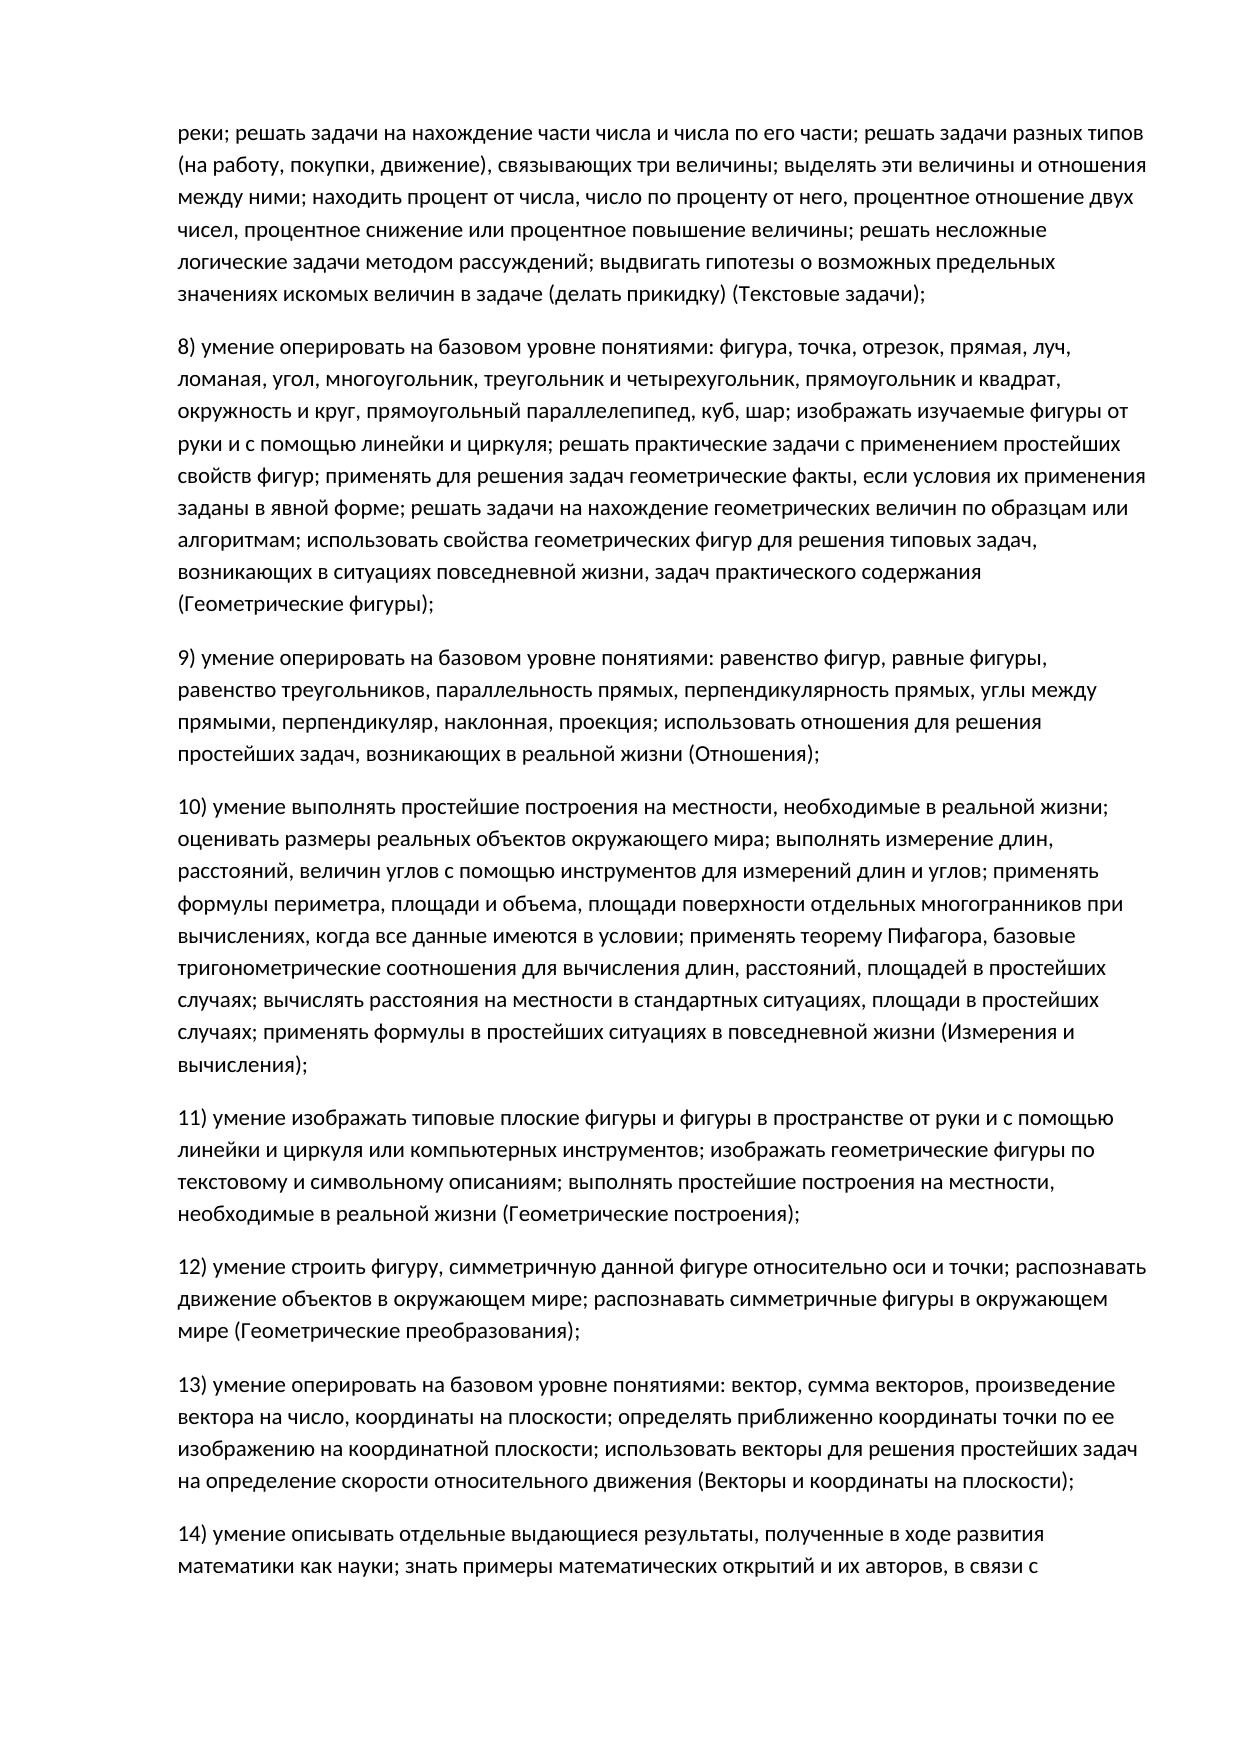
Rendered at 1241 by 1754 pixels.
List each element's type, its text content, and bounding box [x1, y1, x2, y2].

text 11) умение изображать типовые плоские фигуры и фигуры в пространстве от руки и с помощью линейки и циркуля или компьютерных инструментов; изображать геометрические фигуры по текстовому и символьному описаниям; выполнять простейшие построения на местности, необходимые в реальной жизни (Геометрические построения); [177, 1103, 1152, 1227]
text 10) умение выполнять простейшие построения на местности, необходимые в реальной жизни; оценивать размеры реальных объектов окружающего мира; выполнять измерение длин, расстояний, величин углов с помощью инструментов для измерений длин и углов; применять формулы периметра, площади и объема, площади поверхности отдельных многогранников при вычислениях, когда все данные имеются в условии; применять теорему Пифагора, базовые тригонометрические соотношения для вычисления длин, расстояний, площадей в простейших случаях; вычислять расстояния на местности в стандартных ситуациях, площади в простейших случаях; применять формулы в простейших ситуациях в повседневной жизни (Измерения и вычисления); [177, 792, 1152, 1078]
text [177, 1519, 1152, 1579]
text 12) умение строить фигуру, симметричную данной фигуре относительно оси и точки; распознавать движение объектов в окружающем мире; распознавать симметричные фигуры в окружающем мире (Геометрические преобразования); [177, 1252, 1152, 1345]
text 13) умение оперировать на базовом уровне понятиями: вектор, сумма векторов, произведение вектора на число, координаты на плоскости; определять приближенно координаты точки по ее изображению на координатной плоскости; использовать векторы для решения простейших задач на определение скорости относительного движения (Векторы и координаты на плоскости); [177, 1370, 1152, 1494]
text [177, 118, 1152, 307]
text 9) умение оперировать на базовом уровне понятиями: равенство фигур, равные фигуры, равенство треугольников, параллельность прямых, перпендикулярность прямых, углы между прямыми, перпендикуляр, наклонная, проекция; использовать отношения для решения простейших задач, возникающих в реальной жизни (Отношения); [177, 643, 1152, 767]
text 8) умение оперировать на базовом уровне понятиями: фигура, точка, отрезок, прямая, луч, ломаная, угол, многоугольник, треугольник и четырехугольник, прямоугольник и квадрат, окружность и круг, прямоугольный параллелепипед, куб, шар; изображать изучаемые фигуры от руки и с помощью линейки и циркуля; решать практические задачи с применением простейших свойств фигур; применять для решения задач геометрические факты, если условия их применения заданы в явной форме; решать задачи на нахождение геометрических величин по образцам или алгоритмам; использовать свойства геометрических фигур для решения типовых задач, возникающих в ситуациях повседневной жизни, задач практического содержания (Геометрические фигуры); [177, 332, 1152, 618]
